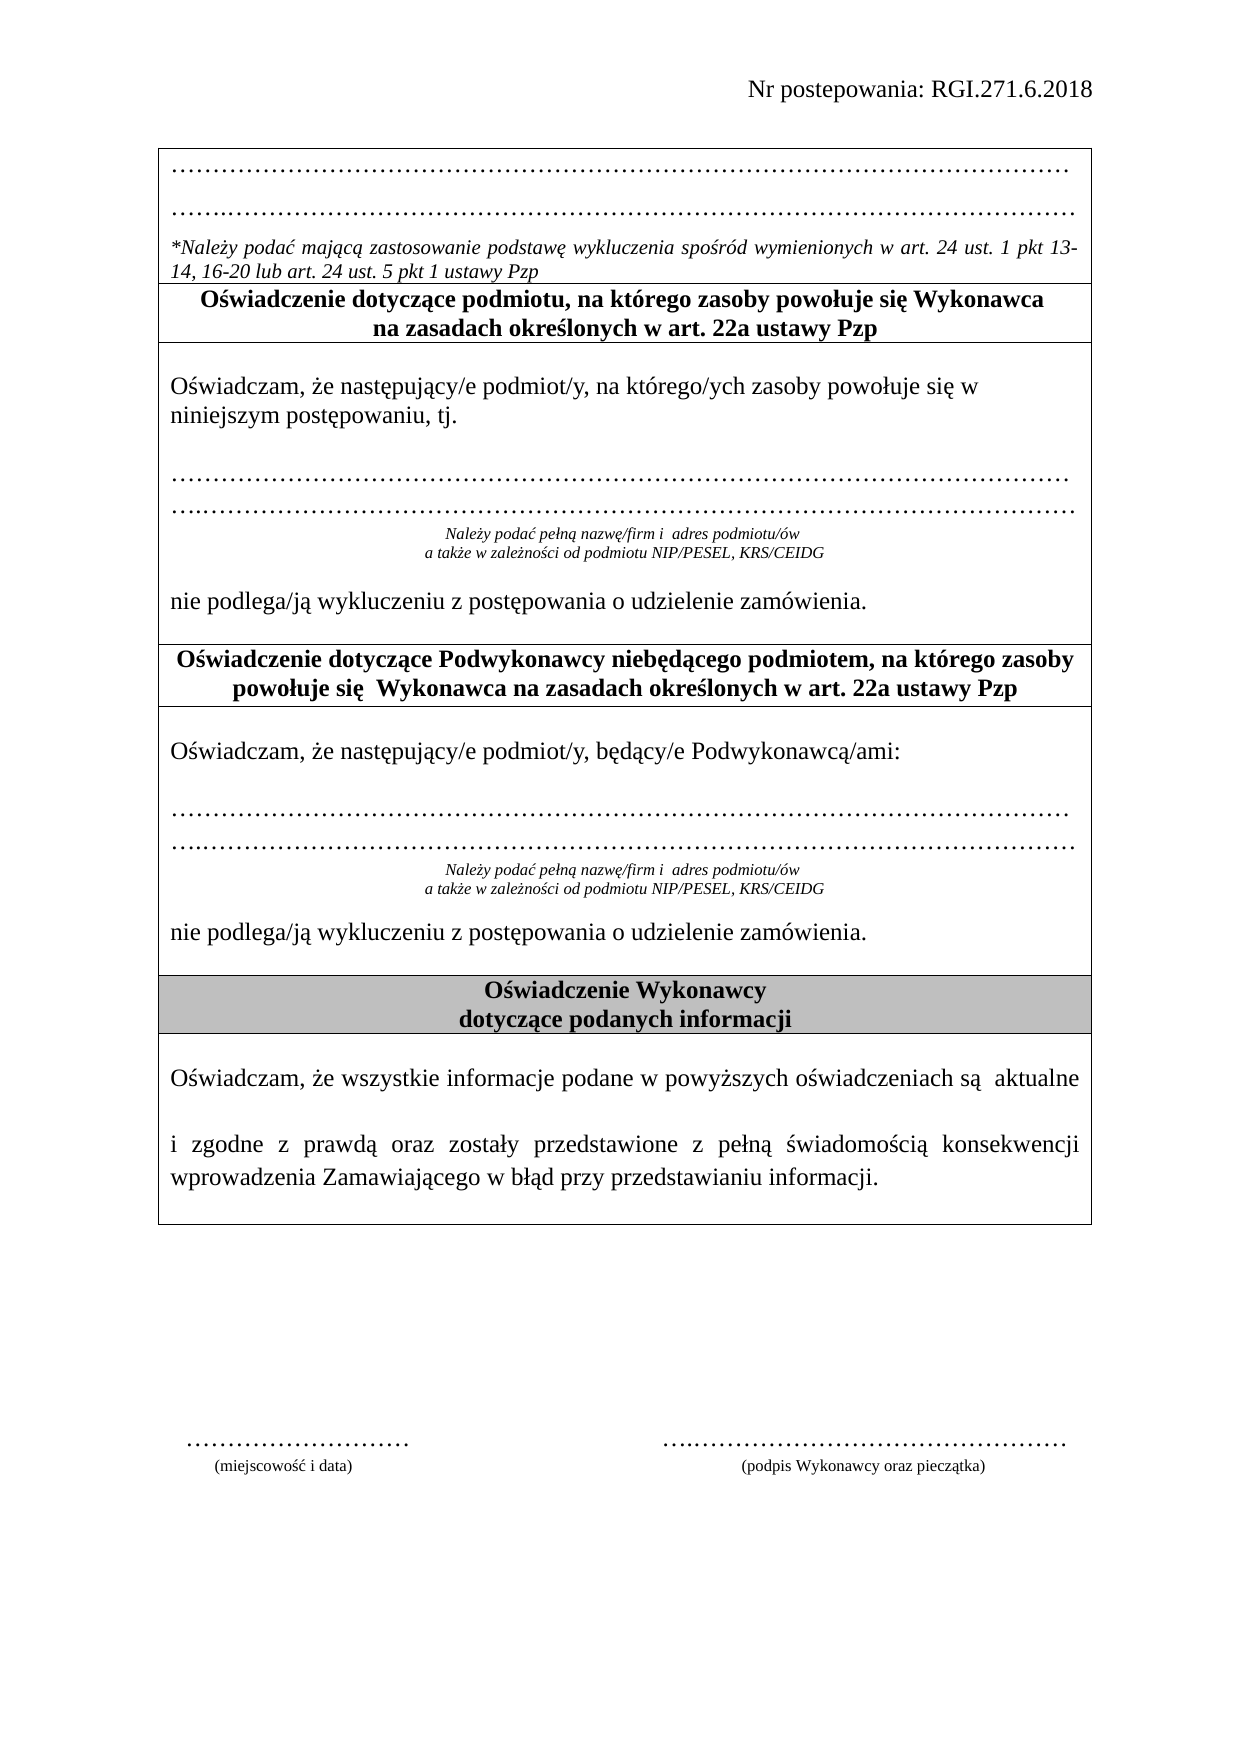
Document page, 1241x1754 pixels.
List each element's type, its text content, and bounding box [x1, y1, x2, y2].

table_cell Oświadczam, że następujący/e podmiot/y, na którego/ych zasoby powołuje się w niniejszym postępowaniu, tj. ………………………………………………………………………………………………….…………………………………………………………………………………………… Należy podać pełną nazwę/firm i adres podmiotu/ów a także w zależności od podmiotu NIP/PESEL, KRS/CEIDG nie podlega/ją wykluczeniu z postępowania o udzielenie zamówienia. [159, 343, 1091, 643]
text ……………………… ….……………………………………… [148, 1423, 1093, 1451]
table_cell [159, 149, 1091, 283]
table_cell Oświadczam, że następujący/e podmiot/y, będący/e Podwykonawcą/ami: ………………………………………………………………………………………………….…………………………………………………………………………………………… Należy podać pełną nazwę/firm i adres podmiotu/ów a także w zależności od podmiotu NIP/PESEL, KRS/CEIDG nie podlega/ją wykluczeniu z postępowania o udzielenie zamówienia. [159, 707, 1091, 974]
table_cell Oświadczenie Wykonawcy dotyczące podanych informacji [159, 976, 1091, 1033]
text (miejscowość i data) (podpis Wykonawcy oraz pieczątka) [148, 1456, 1093, 1475]
table_cell Oświadczenie dotyczące Podwykonawcy niebędącego podmiotem, na którego zasoby powołuje się Wykonawca na zasadach określonych w art. 22a ustawy Pzp [159, 645, 1091, 706]
table_cell Oświadczenie dotyczące podmiotu, na którego zasoby powołuje się Wykonawca na zasadach określonych w art. 22a ustawy Pzp [159, 284, 1091, 342]
table_cell Oświadczam, że wszystkie informacje podane w powyższych oświadczeniach są aktualne i zgodne z prawdą oraz zostały przedstawione z pełną świadomością konsekwencji wprowadzenia Zamawiającego w błąd przy przedstawianiu informacji. [159, 1034, 1091, 1224]
